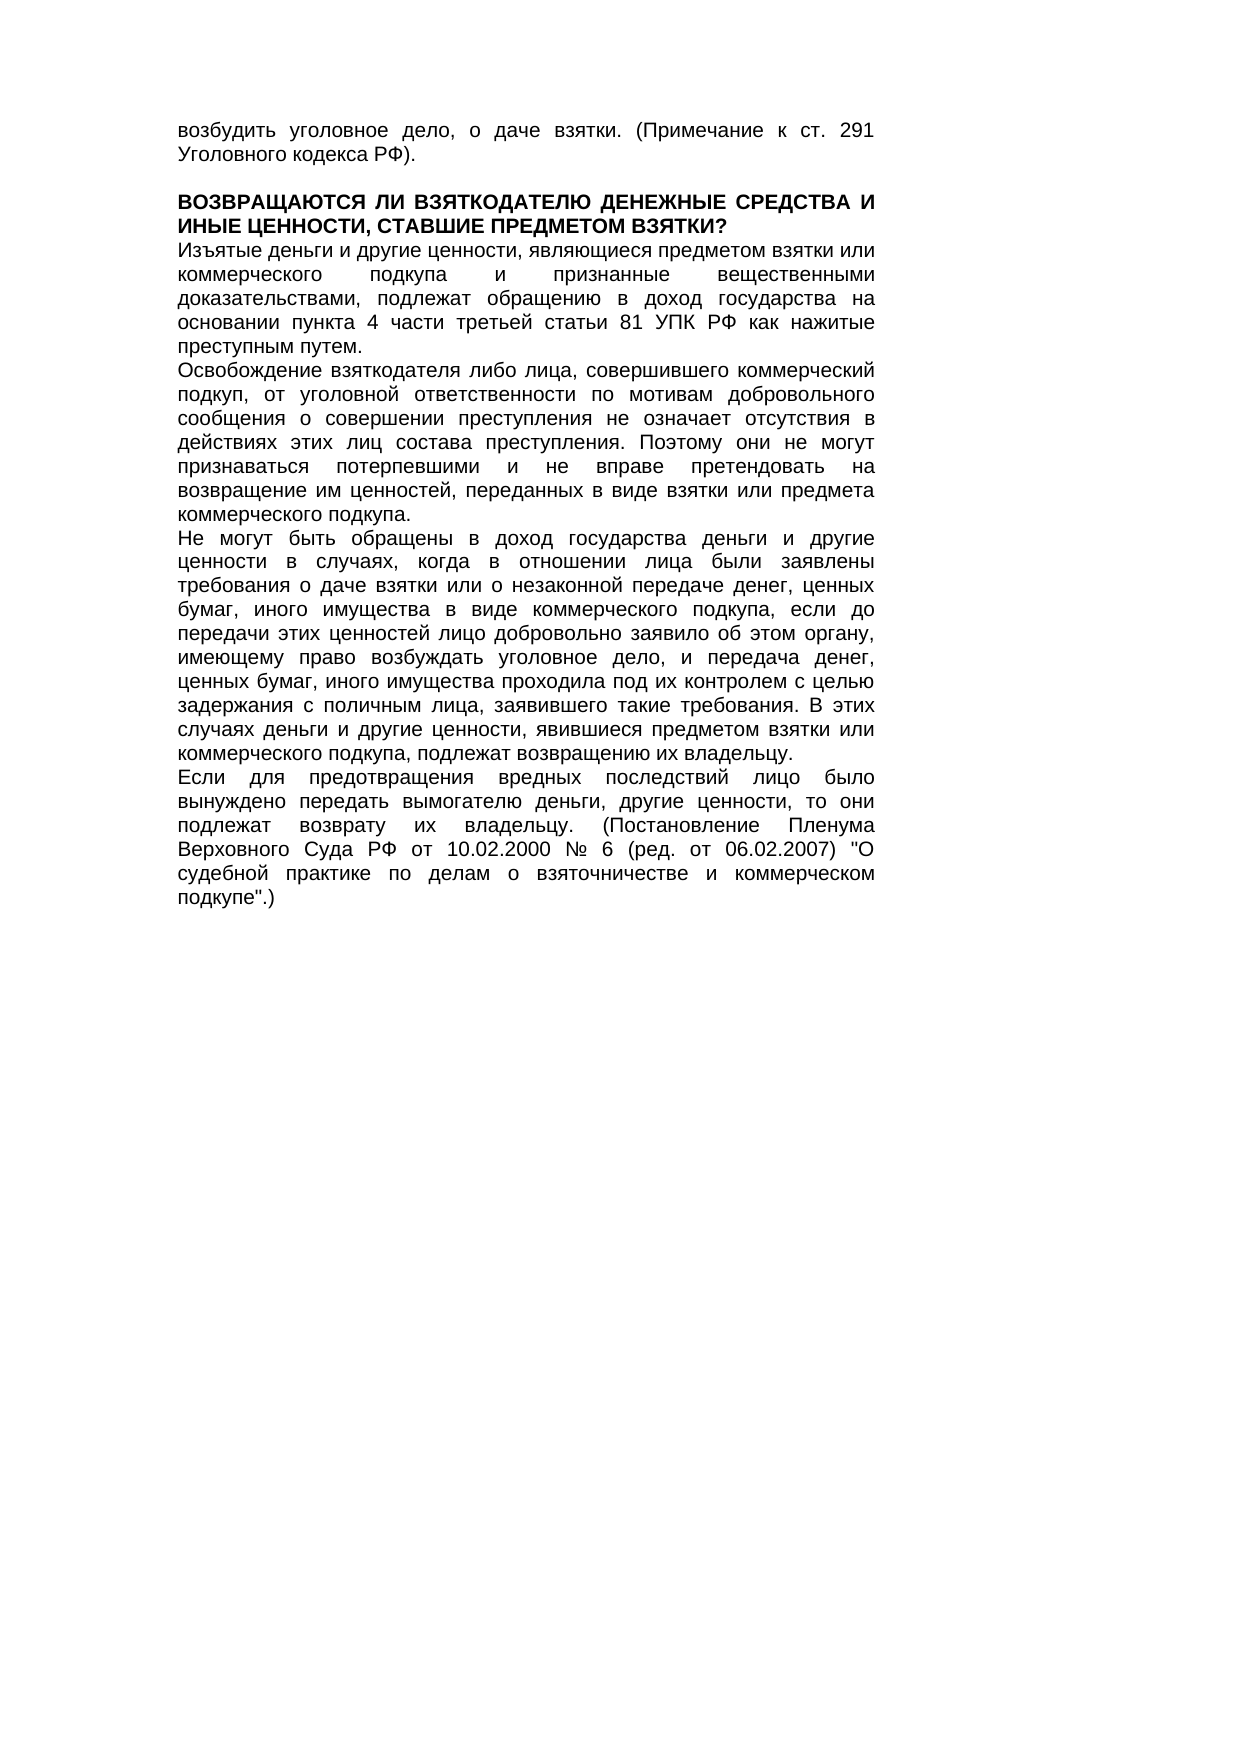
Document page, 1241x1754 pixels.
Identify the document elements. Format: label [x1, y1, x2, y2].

table_header [177, 118, 1240, 909]
